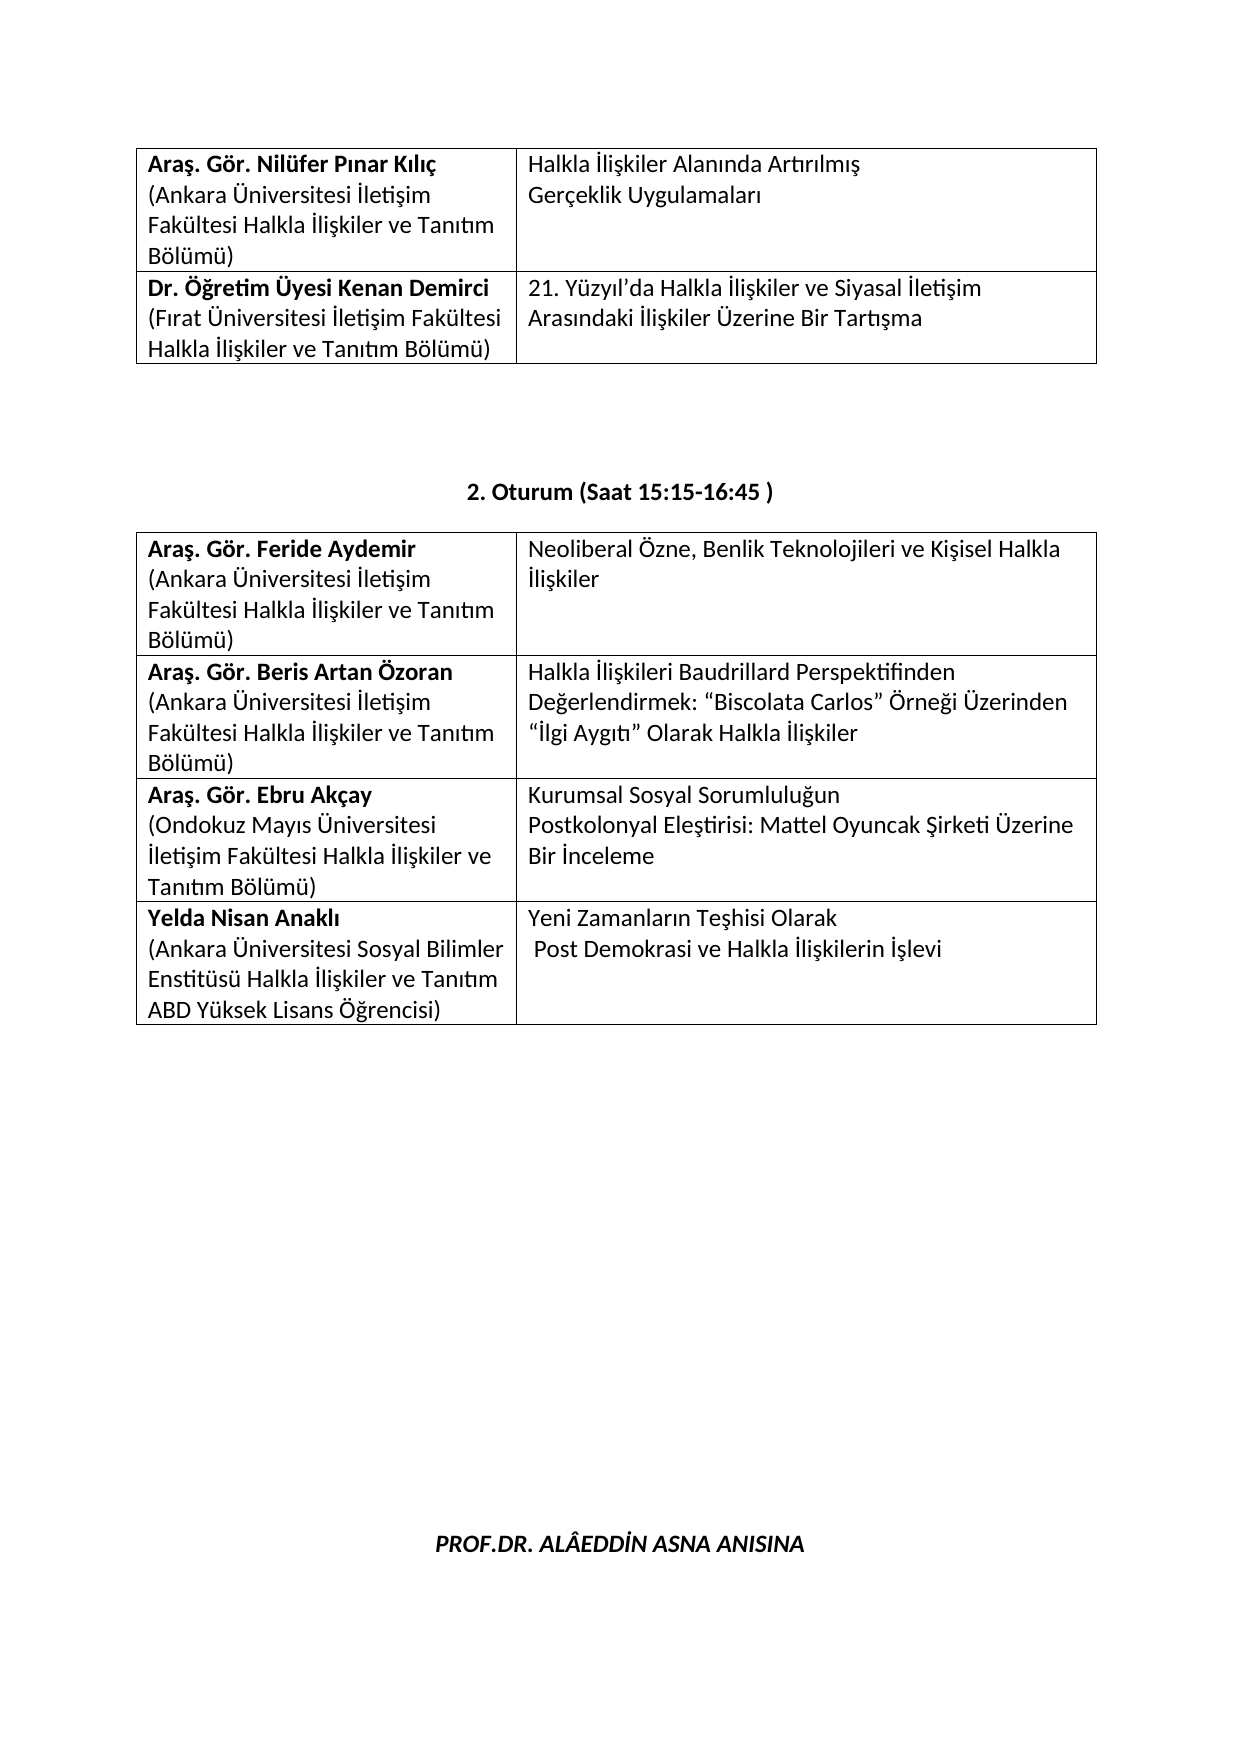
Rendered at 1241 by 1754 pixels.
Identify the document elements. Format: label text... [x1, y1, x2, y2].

table_cell Yelda Nisan Anaklı (Ankara Üniversitesi Sosyal Bilimler Enstitüsü Halkla İlişkiler ve Tanıtım ABD Yüksek Lisans Öğrencisi) [137, 902, 516, 1024]
table_cell Araş. Gör. Beris Artan Özoran (Ankara Üniversitesi İletişim Fakültesi Halkla İlişkiler ve Tanıtım Bölümü) [137, 656, 516, 778]
table_cell Dr. Öğretim Üyesi Kenan Demirci (Fırat Üniversitesi İletişim Fakültesi Halkla İlişkiler ve Tanıtım Bölümü) [137, 272, 516, 363]
table_cell 21. Yüzyıl’da Halkla İlişkiler ve Siyasal İletişim Arasındaki İlişkiler Üzerine Bir Tartışma [517, 272, 1096, 363]
table_cell Halkla İlişkiler Alanında Artırılmış Gerçeklik Uygulamaları [517, 149, 1096, 271]
text PROF.DR. ALÂEDDİN ASNA ANISINA [148, 1528, 1093, 1558]
table_header Araş. Gör. Feride Aydemir (Ankara Üniversitesi İletişim Fakültesi Halkla İlişkiler ve Tanıtım Bölümü) [137, 533, 516, 655]
table_cell Yeni Zamanların Teşhisi Olarak Post Demokrasi ve Halkla İlişkilerin İşlevi [517, 902, 1096, 1024]
table_cell Kurumsal Sosyal Sorumluluğun Postkolonyal Eleştirisi: Mattel Oyuncak Şirketi Üzerine Bir İnceleme [517, 779, 1096, 901]
table_header Neoliberal Özne, Benlik Teknolojileri ve Kişisel Halkla İlişkiler [517, 533, 1096, 655]
text 2. Oturum (Saat 15:15-16:45 ) [148, 476, 1093, 507]
table_cell Halkla İlişkileri Baudrillard Perspektifinden Değerlendirmek: “Biscolata Carlos” Örneği Üzerinden “İlgi Aygıtı” Olarak Halkla İlişkiler [517, 656, 1096, 778]
table_cell Araş. Gör. Ebru Akçay (Ondokuz Mayıs Üniversitesi İletişim Fakültesi Halkla İlişkiler ve Tanıtım Bölümü) [137, 779, 516, 901]
table_cell Araş. Gör. Nilüfer Pınar Kılıç (Ankara Üniversitesi İletişim Fakültesi Halkla İlişkiler ve Tanıtım Bölümü) [137, 149, 516, 271]
